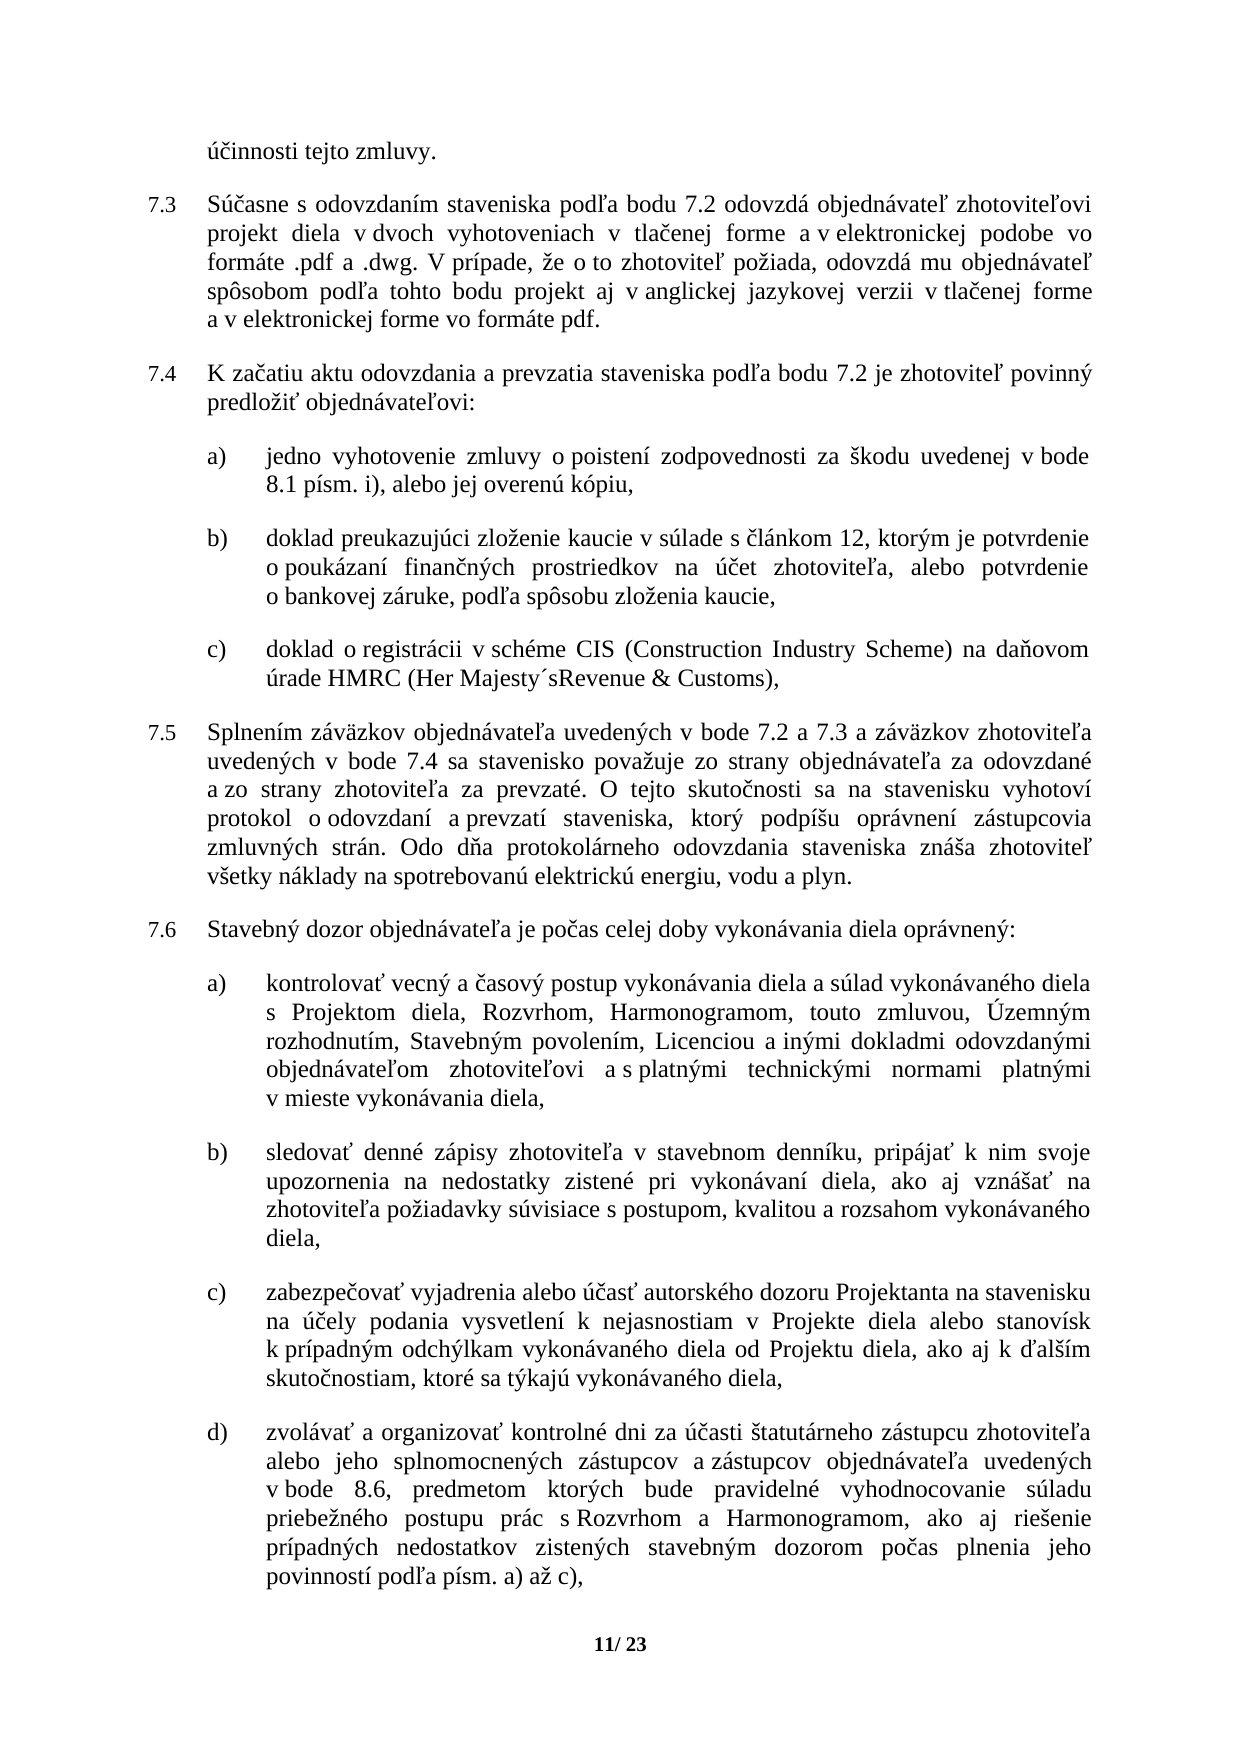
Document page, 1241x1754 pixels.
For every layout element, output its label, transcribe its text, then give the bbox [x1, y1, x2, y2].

list doklad o registrácii v schéme CIS (Construction Industry Scheme) na daňovom úrade HMRC (Her Majesty´sRevenue & Customs), [207, 634, 1089, 692]
list doklad preukazujúci zloženie kaucie v súlade s článkom 12, ktorým je potvrdenie o poukázaní finančných prostriedkov na účet zhotoviteľa, alebo potvrdenie o bankovej záruke, podľa spôsobu zloženia kaucie, [207, 523, 1089, 609]
list kontrolovať vecný a časový postup vykonávania diela a súlad vykonávaného diela s Projektom diela, Rozvrhom, Harmonogramom, touto zmluvou, Územným rozhodnutím, Stavebným povolením, Licenciou a inými dokladmi odovzdanými objednávateľom zhotoviteľovi a s platnými technickými normami platnými v mieste vykonávania diela, [207, 968, 1091, 1112]
list Stavebný dozor objednávateľa je počas celej doby vykonávania diela oprávnený: [148, 914, 1092, 943]
list sledovať denné zápisy zhotoviteľa v stavebnom denníku, pripájať k nim svoje upozornenia na nedostatky zistené pri vykonávaní diela, ako aj vznášať na zhotoviteľa požiadavky súvisiace s postupom, kvalitou a rozsahom vykonávaného diela, [207, 1137, 1091, 1252]
list zabezpečovať vyjadrenia alebo účasť autorského dozoru Projektanta na stavenisku na účely podania vysvetlení k nejasnostiam v Projekte diela alebo stanovísk k prípadným odchýlkam vykonávaného diela od Projektu diela, ako aj k ďalším skutočnostiam, ktoré sa týkajú vykonávaného diela, [207, 1277, 1091, 1392]
list Súčasne s odovzdaním staveniska podľa bodu 7.2 odovzdá objednávateľ zhotoviteľovi projekt diela v dvoch vyhotoveniach v tlačenej forme a v elektronickej podobe vo formáte .pdf a .dwg. V prípade, že o to zhotoviteľ požiada, odovzdá mu objednávateľ spôsobom podľa tohto bodu projekt aj v anglickej jazykovej verzii v tlačenej forme a v elektronickej forme vo formáte pdf. [148, 189, 1092, 333]
list jedno vyhotovenie zmluvy o poistení zodpovednosti za škodu uvedenej v bode 8.1 písm. i), alebo jej overenú kópiu, [207, 441, 1089, 498]
list K začatiu aktu odovzdania a prevzatia staveniska podľa bodu 7.2 je zhotoviteľ povinný predložiť objednávateľovi: [148, 358, 1092, 416]
list Splnením záväzkov objednávateľa uvedených v bode 7.2 a 7.3 a záväzkov zhotoviteľa uvedených v bode 7.4 sa stavenisko považuje zo strany objednávateľa za odovzdané a zo strany zhotoviteľa za prevzaté. O tejto skutočnosti sa na stavenisku vyhotoví protokol o odovzdaní a prevzatí staveniska, ktorý podpíšu oprávnení zástupcovia zmluvných strán. Odo dňa protokolárneho odovzdania staveniska znáša zhotoviteľ všetky náklady na spotrebovanú elektrickú energiu, vodu a plyn. [148, 717, 1092, 889]
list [148, 136, 1092, 164]
list zvolávať a organizovať kontrolné dni za účasti štatutárneho zástupcu zhotoviteľa alebo jeho splnomocnených zástupcov a zástupcov objednávateľa uvedených v bode 8.6, predmetom ktorých bude pravidelné vyhodnocovanie súladu priebežného postupu prác s Rozvrhom a Harmonogramom, ako aj riešenie prípadných nedostatkov zistených stavebným dozorom počas plnenia jeho povinností podľa písm. a) až c), [207, 1417, 1092, 1589]
